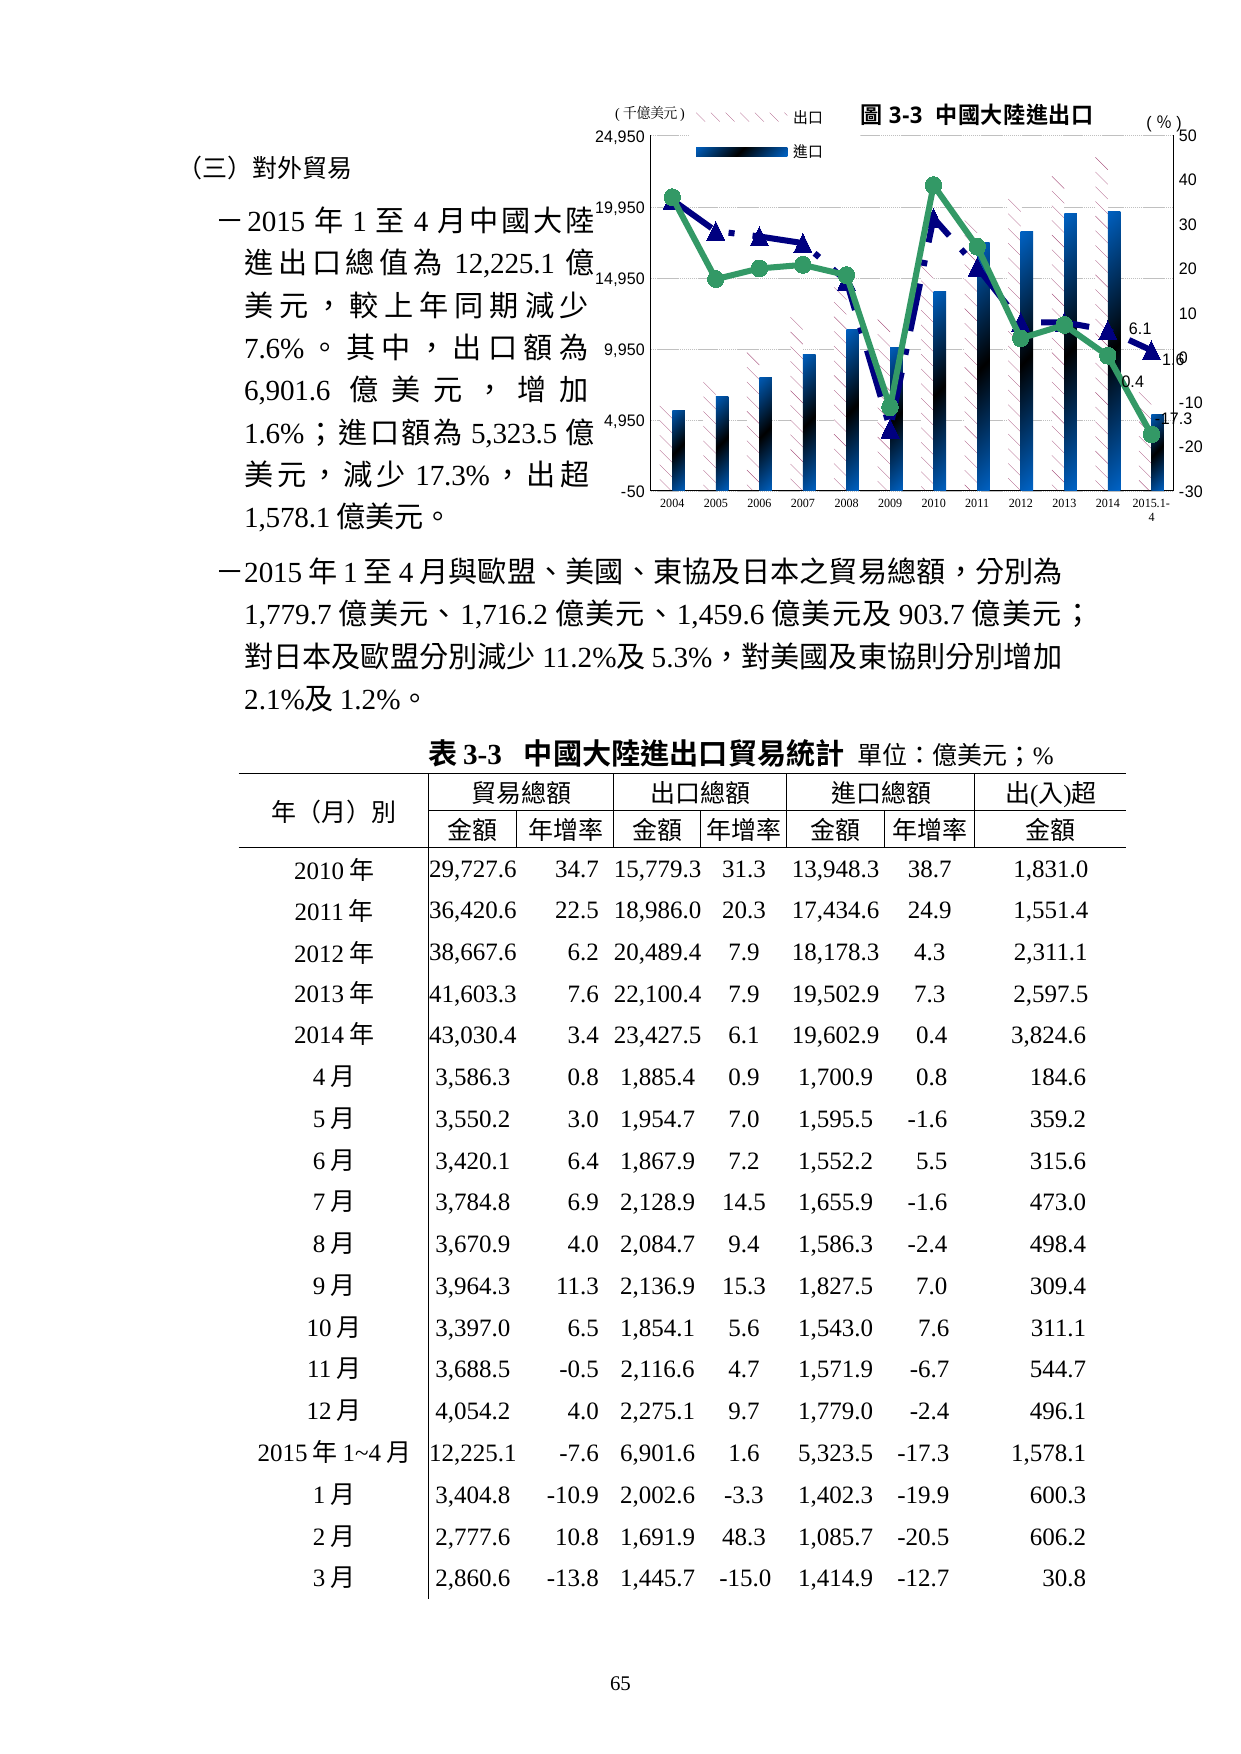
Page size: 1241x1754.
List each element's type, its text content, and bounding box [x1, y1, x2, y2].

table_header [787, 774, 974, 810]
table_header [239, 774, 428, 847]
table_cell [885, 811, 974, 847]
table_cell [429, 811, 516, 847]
text 表3-3 中國大陸進出口貿易統計 單位：億美元；% [212, 730, 1225, 772]
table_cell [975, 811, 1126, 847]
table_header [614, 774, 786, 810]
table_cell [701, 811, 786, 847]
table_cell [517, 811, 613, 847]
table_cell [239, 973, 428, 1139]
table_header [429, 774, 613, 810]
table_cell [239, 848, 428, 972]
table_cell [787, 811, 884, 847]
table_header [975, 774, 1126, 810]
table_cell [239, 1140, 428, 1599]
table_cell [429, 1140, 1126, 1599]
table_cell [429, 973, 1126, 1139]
text －2015年1至4月與歐盟、美國、東協及日本之貿易總額，分別為1,779.7億美元、1,716.2億美元、1,459.6億美元及903.7億美元；對日本及歐盟分別減少11.2%及5.3%，對美國及東協則分別增加2.1%及1.2%。 [215, 548, 1063, 718]
text －2015年1至4月中國大陸進出口總值為12,225.1億美元，較上年同期減少7.6%。其中，出口額為6,901.6億美元，增加1.6%；進口額為5,323.5億美元，減少17.3%，出超1,578.1億美元。 [215, 198, 612, 536]
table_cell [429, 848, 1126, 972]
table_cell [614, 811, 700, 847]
